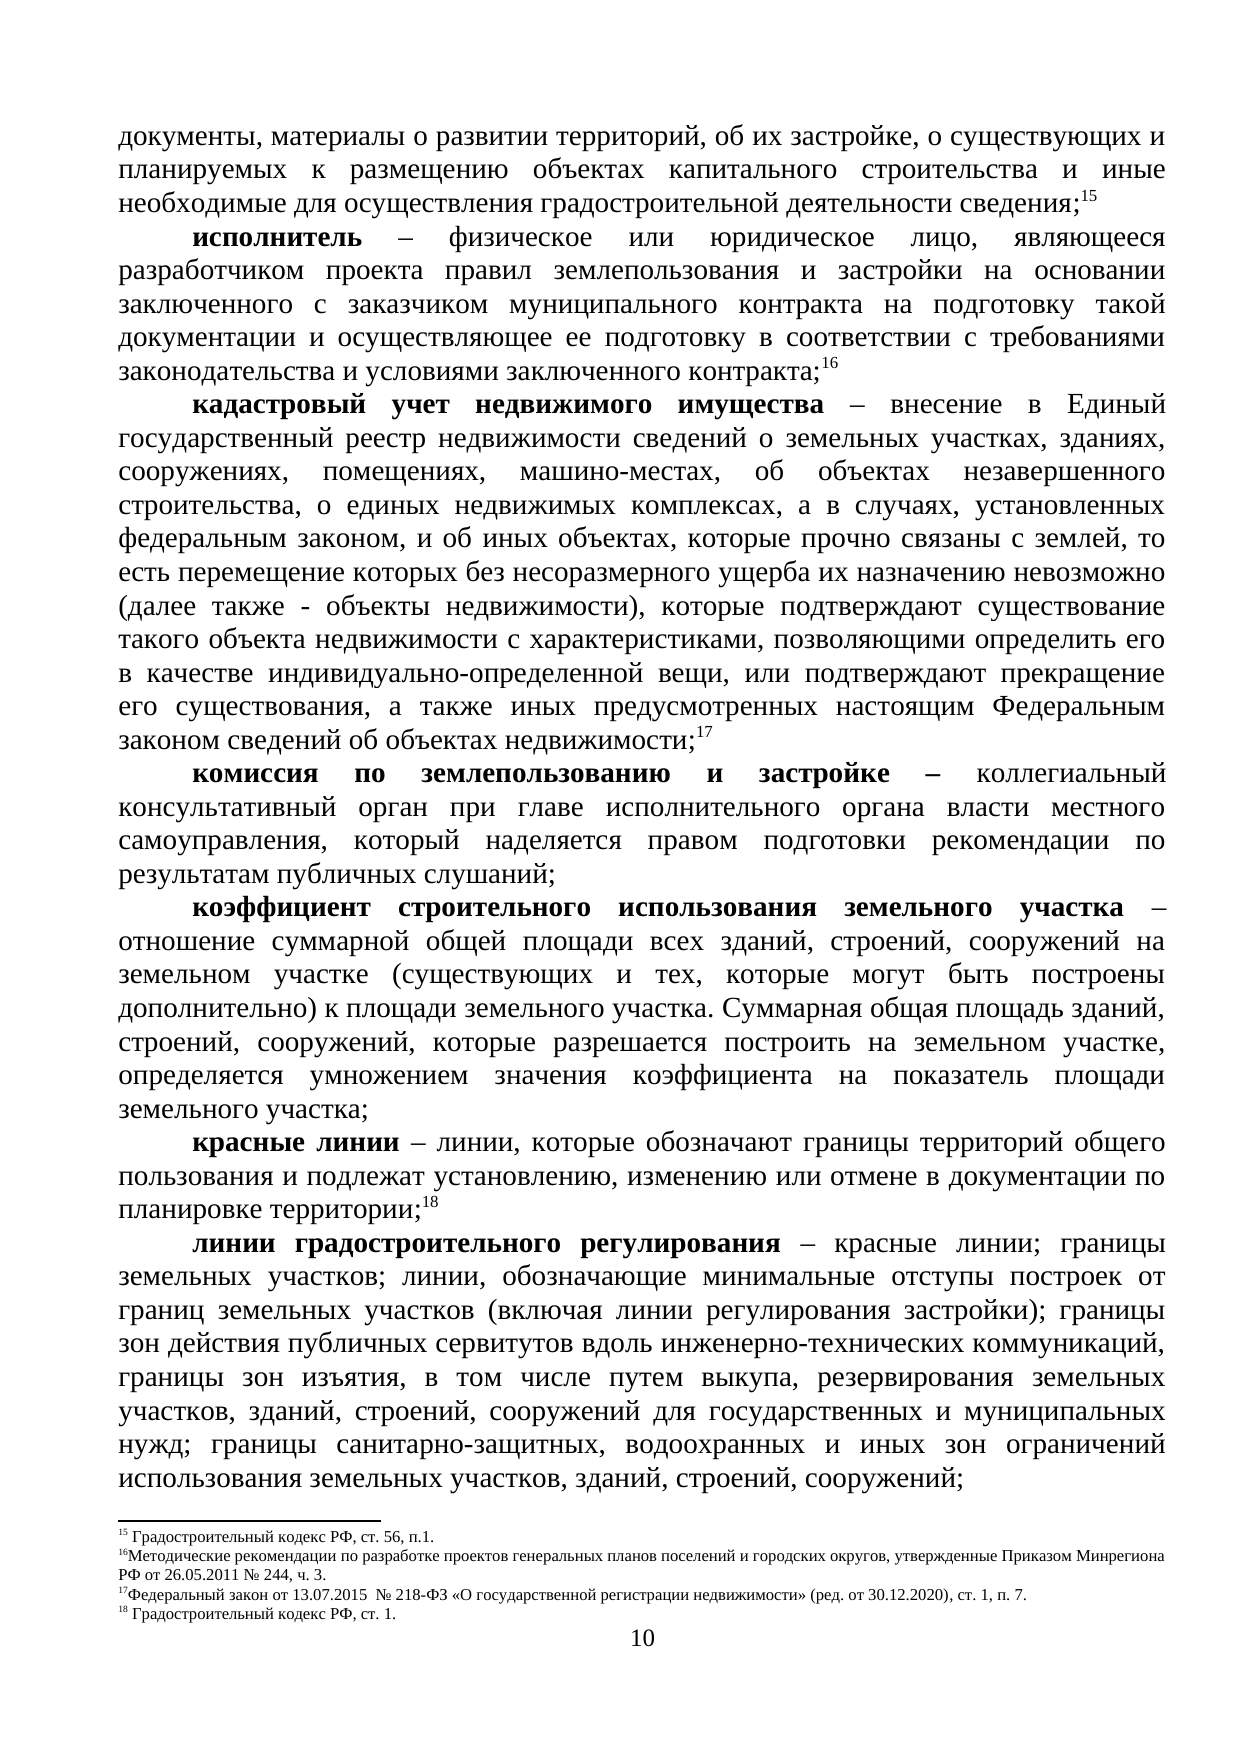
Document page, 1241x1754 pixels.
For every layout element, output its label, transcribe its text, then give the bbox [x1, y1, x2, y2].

text линии градостроительного регулирования – красные линии; границы земельных участков; линии, обозначающие минимальные отступы построек от границ земельных участков (включая линии регулирования застройки); границы зон действия публичных сервитутов вдоль инженерно-технических коммуникаций, границы зон изъятия, в том числе путем выкупа, резервирования земельных участков, зданий, строений, сооружений для государственных и муниципальных нужд; границы санитарно-защитных, водоохранных и иных зон ограничений использования земельных участков, зданий, строений, сооружений; [118, 1225, 1166, 1493]
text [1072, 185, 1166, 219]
text красные линии – линии, которые обозначают границы территорий общего пользования и подлежат установлению, изменению или отмене в документации по планировке территории; [118, 1124, 436, 1158]
text коэффициент строительного использования земельного участка – отношение суммарной общей площади всех зданий, строений, сооружений на земельном участке (существующих и тех, которые могут быть построены дополнительно) к площади земельного участка. Суммарная общая площадь зданий, строений, сооружений, которые разрешается построить на земельном участке, определяется умножением значения коэффициента на показатель площади земельного участка; [118, 889, 1166, 1124]
text исполнитель – физическое или юридическое лицо, являющееся разработчиком проекта правил землепользования и застройки на основании заключенного с заказчиком муниципального контракта на подготовку такой документации и осуществляющее ее подготовку в соответствии с требованиями законодательства и условиями заключенного контракта; [118, 219, 1166, 386]
text красные линии – линии, которые обозначают границы территорий общего пользования и подлежат установлению, изменению или отмене в документации по планировке территории; [413, 1191, 1166, 1225]
text комиссия по землепользованию и застройке – коллегиальный консультативный орган при главе исполнительного органа власти местного самоуправления, который наделяется правом подготовки рекомендации по результатам публичных слушаний; [118, 755, 1166, 889]
